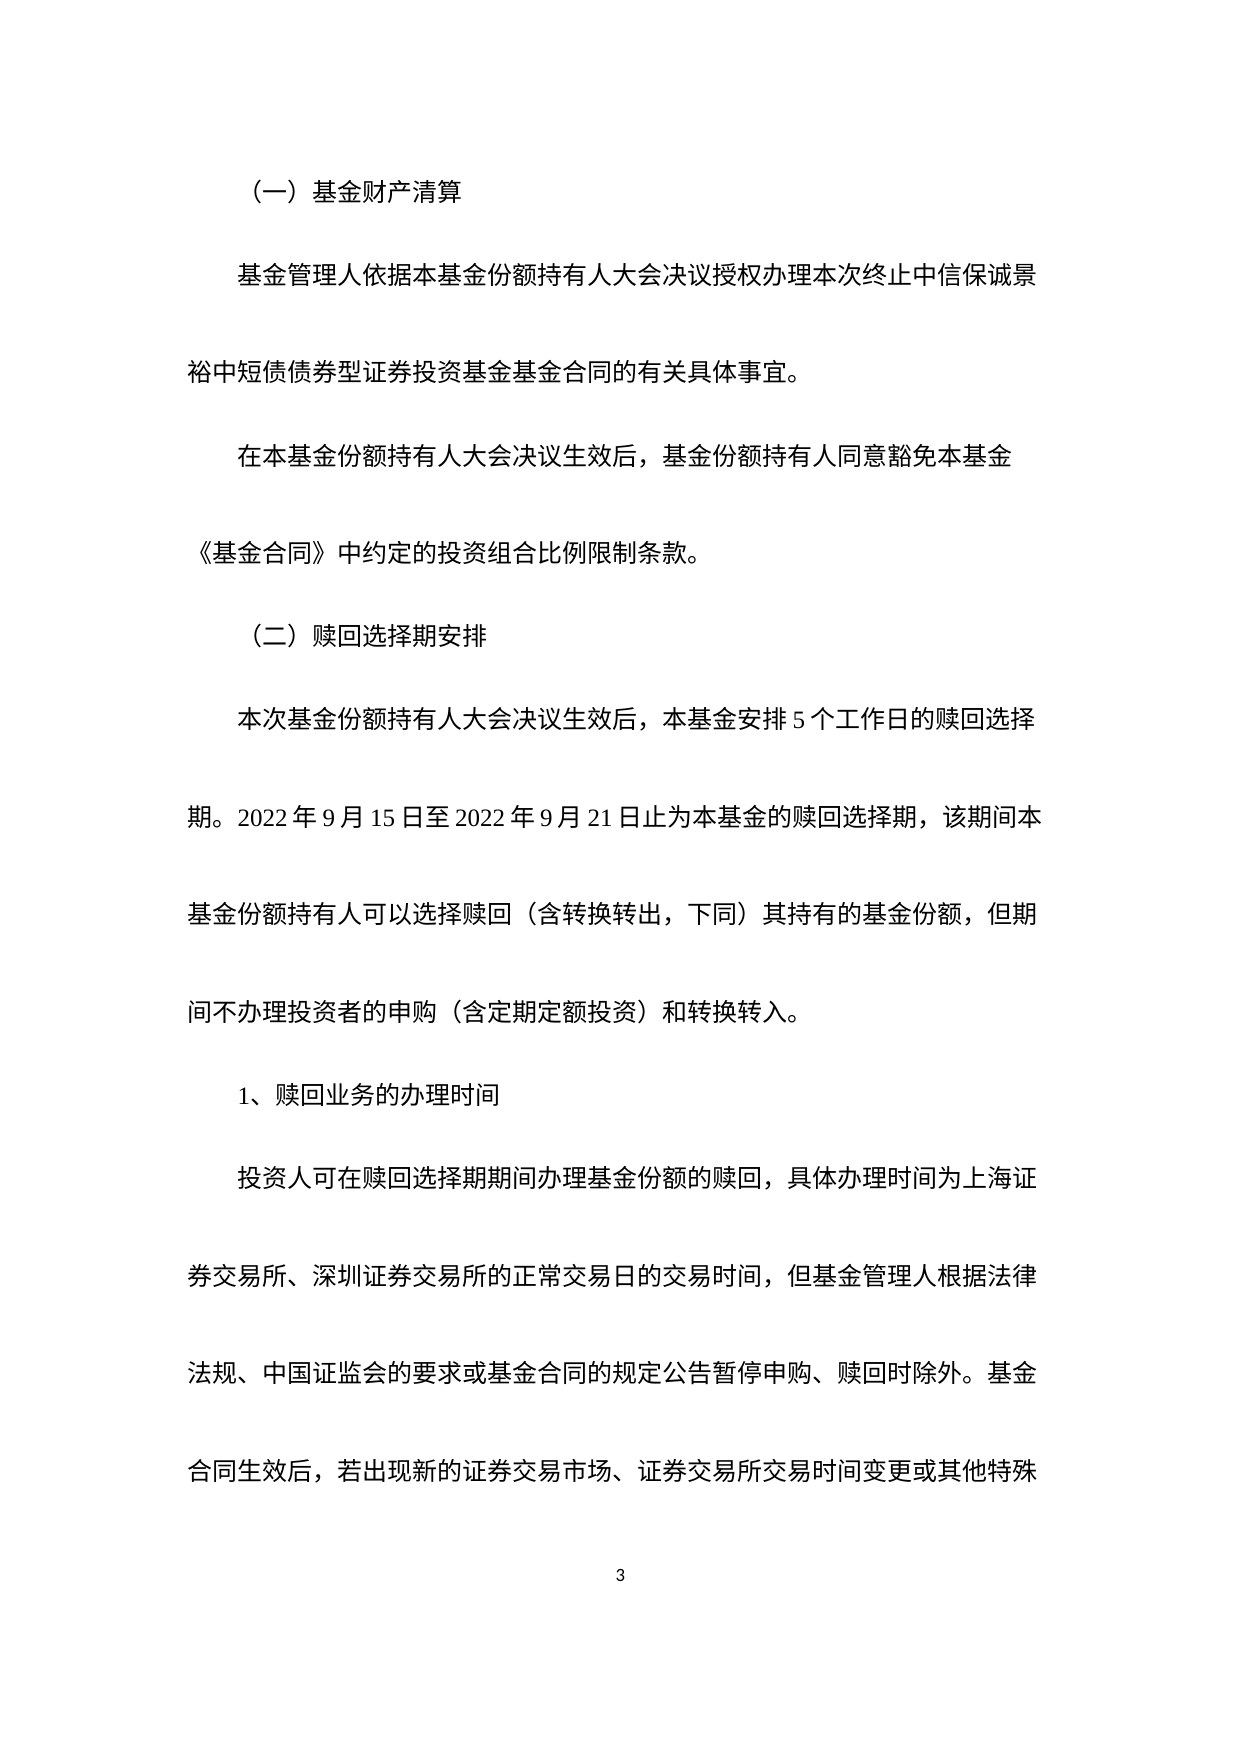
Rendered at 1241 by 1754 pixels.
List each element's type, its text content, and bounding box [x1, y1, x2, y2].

text 本次基金份额持有人大会决议生效后，本基金安排5个工作日的赎回选择期。2022年9月15日至2022年9月21日止为本基金的赎回选择期，该期间本基金份额持有人可以选择赎回（含转换转出，下同）其持有的基金份额，但期间不办理投资者的申购（含定期定额投资）和转换转入。 [187, 685, 1053, 1043]
text 1、赎回业务的办理时间 [187, 1061, 1053, 1126]
text （二）赎回选择期安排 [187, 602, 1053, 667]
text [187, 1144, 1053, 1502]
text 在本基金份额持有人大会决议生效后，基金份额持有人同意豁免本基金《基金合同》中约定的投资组合比例限制条款。 [187, 422, 1053, 584]
text （一）基金财产清算 [187, 158, 1053, 223]
text 基金管理人依据本基金份额持有人大会决议授权办理本次终止中信保诚景裕中短债债券型证券投资基金基金合同的有关具体事宜。 [187, 241, 1053, 403]
